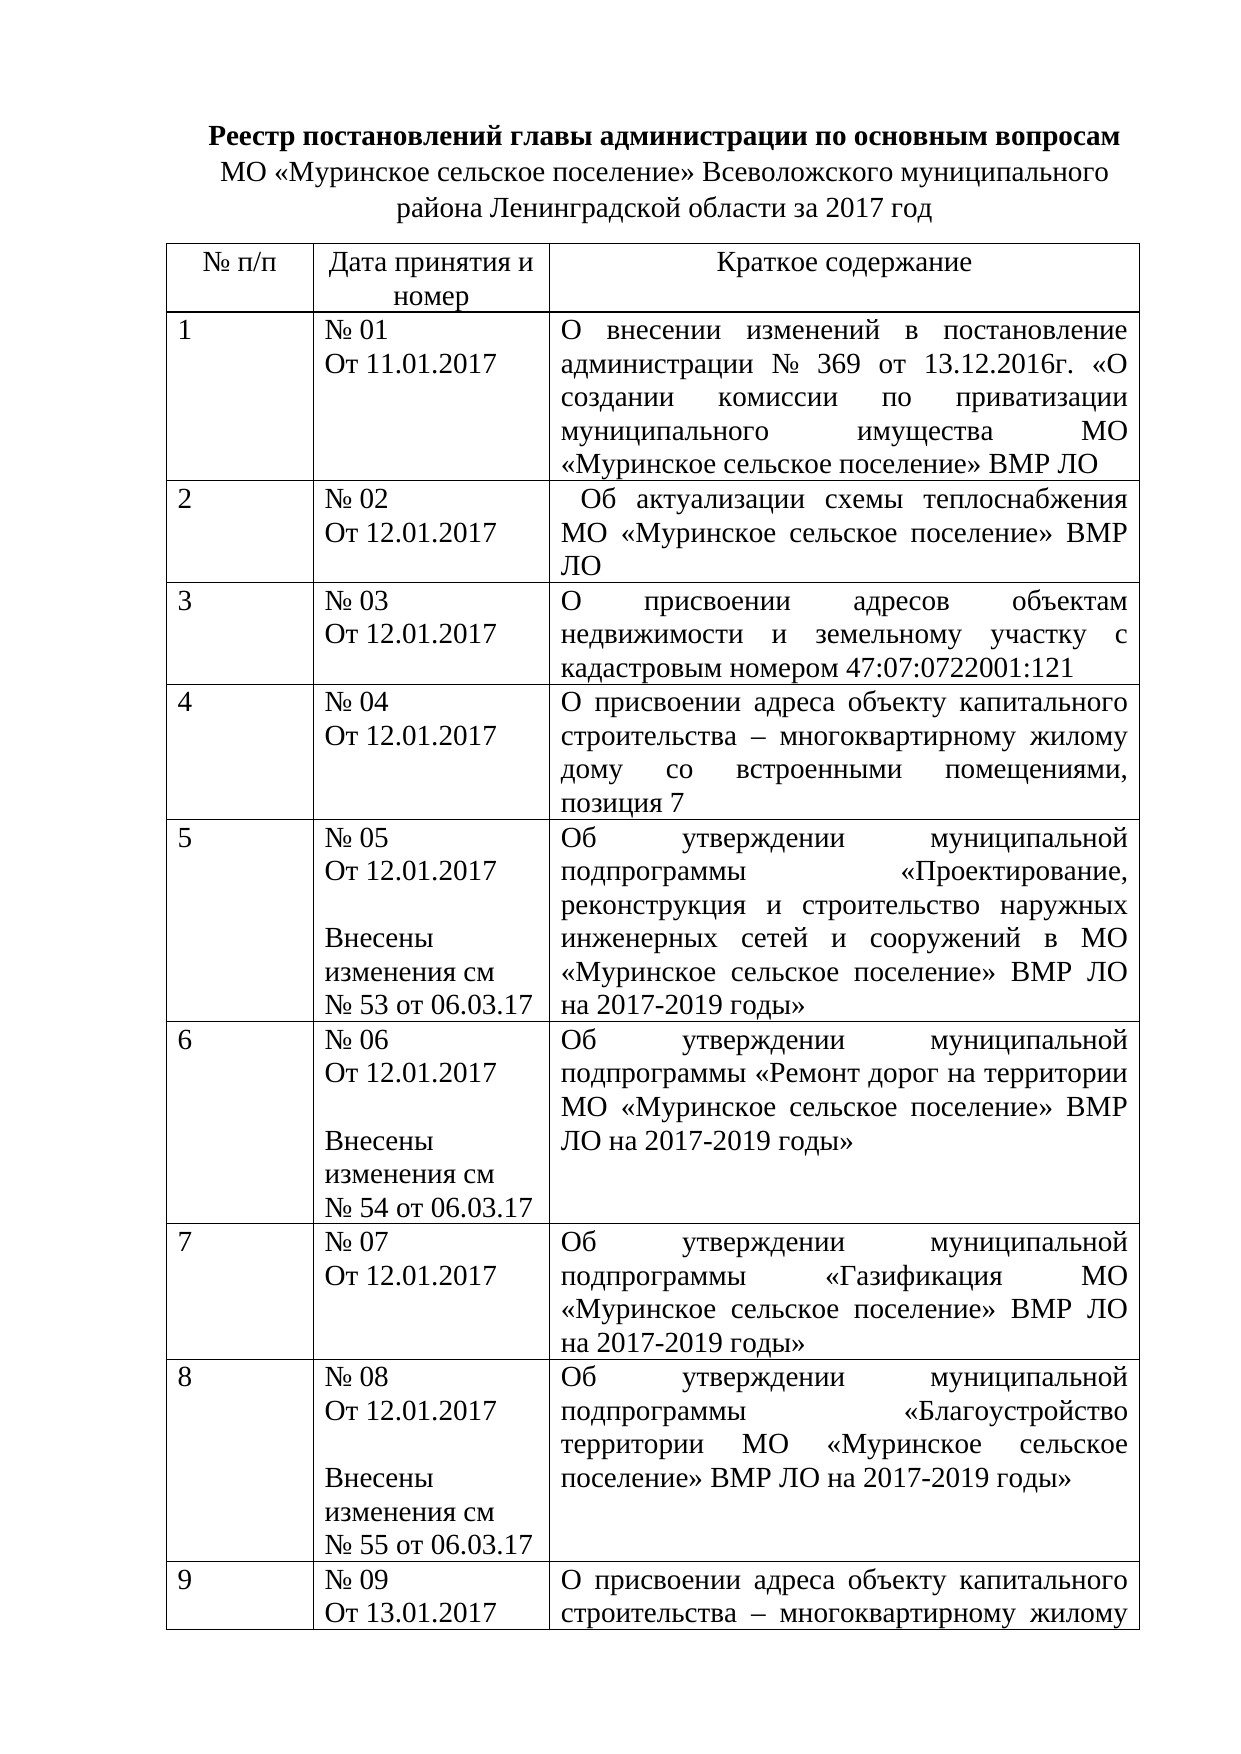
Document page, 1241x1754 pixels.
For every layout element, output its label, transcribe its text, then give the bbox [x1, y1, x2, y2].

table_cell Об утверждении муниципальной подпрограммы «Проектирование, реконструкция и строительство наружных инженерных сетей и сооружений в МО «Муринское сельское поселение» ВМР ЛО на 2017-2019 годы» [550, 820, 1139, 1021]
table_cell Об утверждении муниципальной подпрограммы «Благоустройство территории МО «Муринское сельское поселение» ВМР ЛО на 2017-2019 годы» [550, 1360, 1139, 1561]
text Реестр постановлений главы администрации по основным вопросам МО «Муринское сельское поселение» Всеволожского муниципального района Ленинградской области за 2017 год [177, 118, 1152, 224]
table_cell № 01 От 11.01.2017 [314, 313, 549, 480]
table_cell О присвоении адреса объекту капитального строительства – многоквартирному жилому дому со встроенными помещениями, позиция 7 [550, 685, 1139, 819]
table_cell Об актуализации схемы теплоснабжения МО «Муринское сельское поселение» ВМР ЛО [550, 481, 1139, 582]
table_cell 8 [167, 1360, 313, 1561]
table_cell № 03 От 12.01.2017 [314, 583, 549, 683]
table_cell 5 [167, 820, 313, 1021]
table_cell № 07 От 12.01.2017 [314, 1224, 549, 1358]
table_cell Об утверждении муниципальной подпрограммы «Газификация МО «Муринское сельское поселение» ВМР ЛО на 2017-2019 годы» [550, 1224, 1139, 1358]
table_cell № 06 От 12.01.2017 Внесены изменения см № 54 от 06.03.17 [314, 1022, 549, 1223]
table_cell 9 [167, 1562, 313, 1629]
table_cell № 02 От 12.01.2017 [314, 481, 549, 582]
table_cell 4 [167, 685, 313, 819]
table_header Краткое содержание [550, 244, 1139, 311]
table_cell 6 [167, 1022, 313, 1223]
table_cell 1 [167, 313, 313, 480]
table_cell № 09 От 13.01.2017 [314, 1562, 549, 1629]
table_cell Об утверждении муниципальной подпрограммы «Ремонт дорог на территории МО «Муринское сельское поселение» ВМР ЛО на 2017-2019 годы» [550, 1022, 1139, 1223]
table_cell № 04 От 12.01.2017 [314, 685, 549, 819]
table_cell № 05 От 12.01.2017 Внесены изменения см № 53 от 06.03.17 [314, 820, 549, 1021]
table_cell О присвоении адресов объектам недвижимости и земельному участку с кадастровым номером 47:07:0722001:121 [550, 583, 1139, 683]
table_cell 7 [167, 1224, 313, 1358]
table_cell О внесении изменений в постановление администрации № 369 от 13.12.2016г. «О создании комиссии по приватизации муниципального имущества МО «Муринское сельское поселение» ВМР ЛО [550, 313, 1139, 480]
table_cell 2 [167, 481, 313, 582]
table_header № п/п [167, 244, 313, 311]
table_cell 3 [167, 583, 313, 683]
table_cell № 08 От 12.01.2017 Внесены изменения см № 55 от 06.03.17 [314, 1360, 549, 1561]
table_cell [550, 1562, 1139, 1629]
table_header Дата принятия и номер [314, 244, 549, 311]
